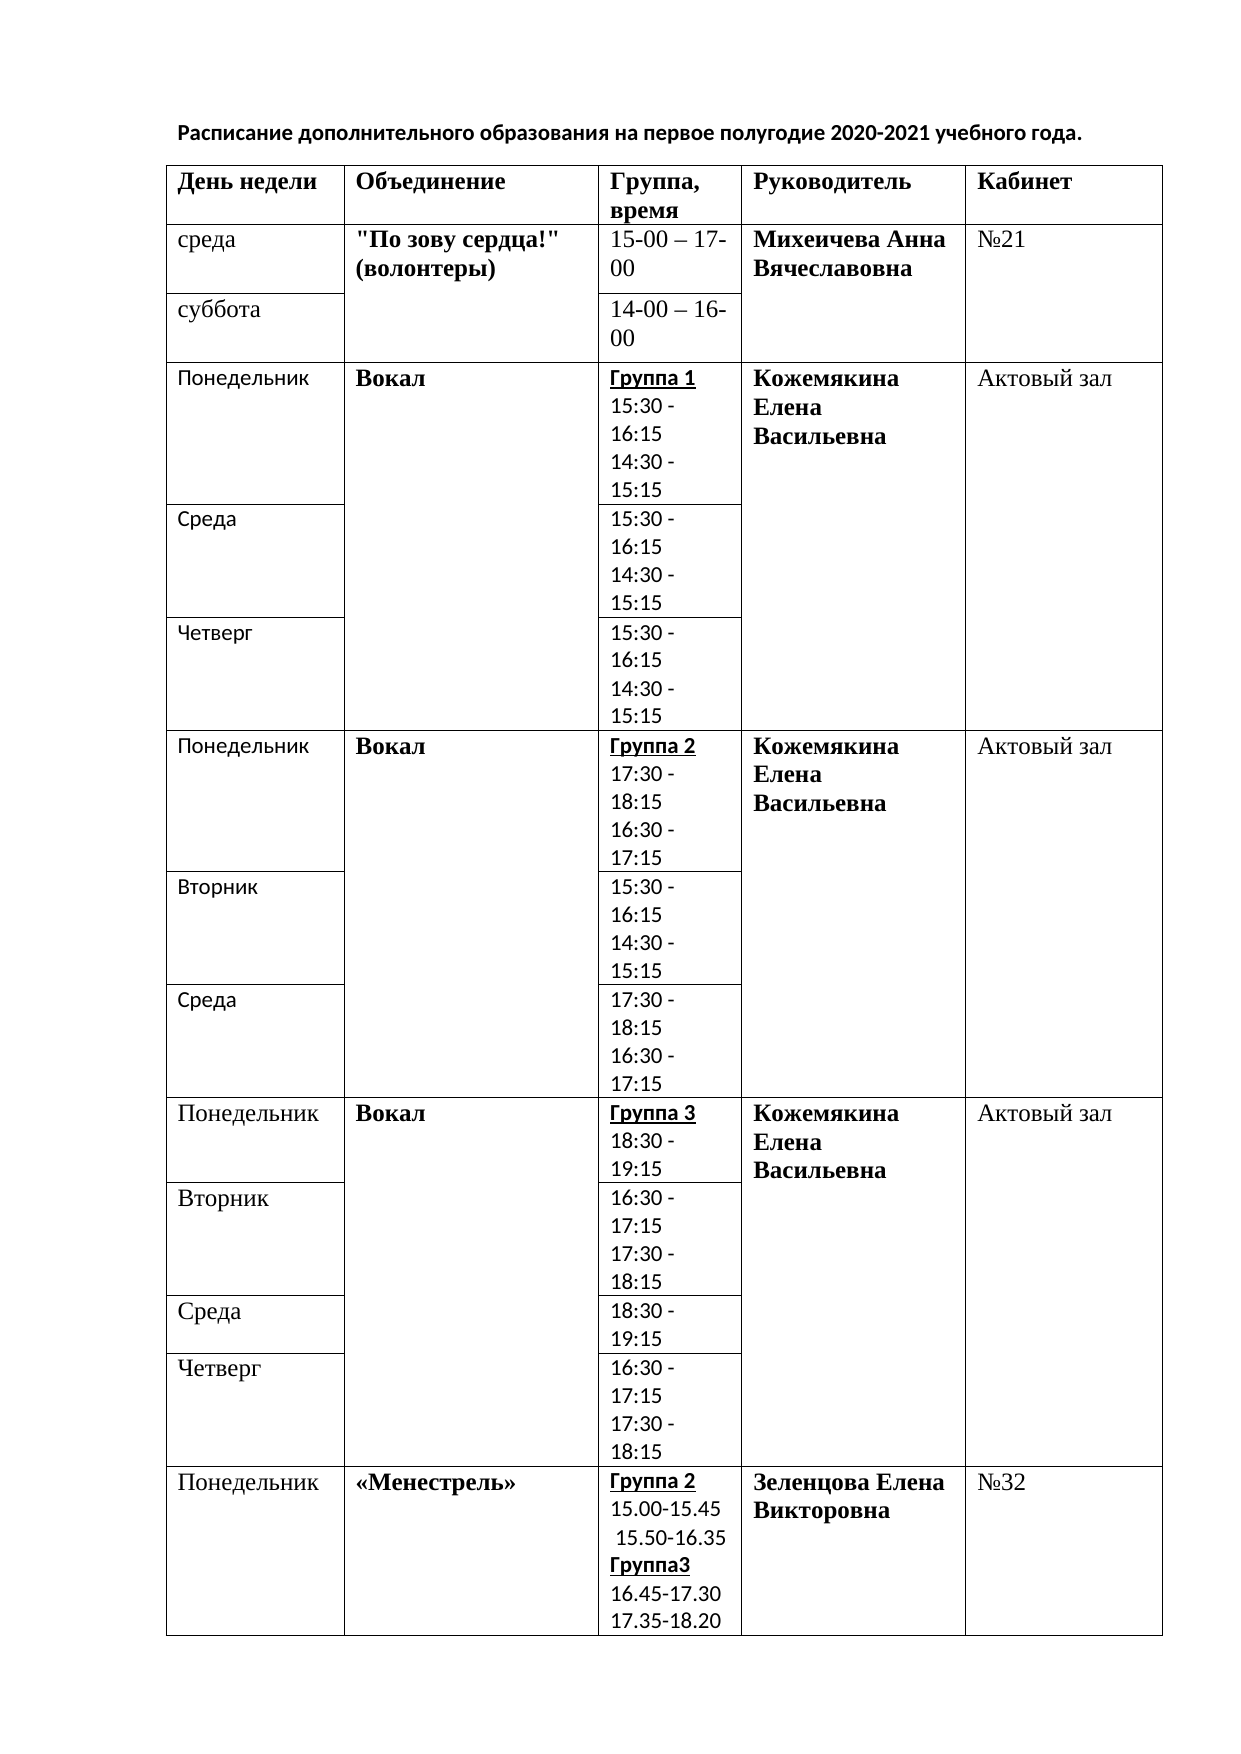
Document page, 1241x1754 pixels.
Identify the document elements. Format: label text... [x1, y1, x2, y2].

table_cell Среда [167, 985, 344, 1097]
table_cell Вторник [167, 1183, 344, 1295]
table_cell Вокал [345, 1098, 598, 1466]
table_cell Кожемякина Елена Васильевна [742, 1098, 965, 1466]
table_header Группа, время [599, 166, 741, 223]
table_cell Среда [167, 505, 344, 617]
table_header День недели [167, 166, 344, 223]
table_cell Понедельник [167, 1467, 344, 1635]
table_cell 15:30 - 16:15 14:30 - 15:15 [599, 618, 741, 730]
table_cell №21 [966, 225, 1162, 362]
table_cell Четверг [167, 1354, 344, 1466]
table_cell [742, 1467, 965, 1635]
table_cell 14-00 – 16- 00 [599, 294, 741, 362]
text Расписание дополнительного образования на первое полугодие 2020-2021 учебного года. [177, 118, 1152, 146]
table_cell Группа 2 17:30 - 18:15 16:30 - 17:15 [599, 731, 741, 871]
table_cell 15:30 - 16:15 14:30 - 15:15 [599, 505, 741, 617]
table_cell Группа 2 15.00-15.45 15.50-16.35 Группа3 16.45-17.30 17.35-18.20 [599, 1467, 741, 1635]
table_cell №32 [966, 1467, 1162, 1635]
table_cell Актовый зал [966, 363, 1162, 730]
table_cell 16:30 - 17:15 17:30 - 18:15 [599, 1354, 741, 1466]
table_cell Кожемякина Елена Васильевна [742, 363, 965, 730]
table_cell 18:30 - 19:15 [599, 1296, 741, 1352]
table_cell Михеичева Анна Вячеславовна [742, 225, 965, 362]
table_cell 15:30 - 16:15 14:30 - 15:15 [599, 872, 741, 984]
table_cell среда [167, 225, 344, 293]
table_cell Группа 1 15:30 - 16:15 14:30 - 15:15 [599, 363, 741, 503]
table_cell Актовый зал [966, 1098, 1162, 1466]
table_cell 17:30 - 18:15 16:30 - 17:15 [599, 985, 741, 1097]
table_cell "По зову сердца!" (волонтеры) [345, 225, 598, 362]
table_cell Группа 3 18:30 - 19:15 [599, 1098, 741, 1182]
table_cell 15-00 – 17-00 [599, 225, 741, 293]
table_cell 16:30 - 17:15 17:30 - 18:15 [599, 1183, 741, 1295]
table_header Кабинет [966, 166, 1162, 223]
table_header Руководитель [742, 166, 965, 223]
table_cell Четверг [167, 618, 344, 730]
table_cell Понедельник [167, 731, 344, 871]
table_cell Кожемякина Елена Васильевна [742, 731, 965, 1097]
table_cell Актовый зал [966, 731, 1162, 1097]
table_cell Вокал [345, 731, 598, 1097]
table_header Объединение [345, 166, 598, 223]
table_cell суббота [167, 294, 344, 362]
table_cell Понедельник [167, 363, 344, 503]
table_cell Вокал [345, 363, 598, 730]
table_cell Понедельник [167, 1098, 344, 1182]
table_cell Среда [167, 1296, 344, 1352]
table_cell «Менестрель» [345, 1467, 598, 1635]
table_cell Вторник [167, 872, 344, 984]
